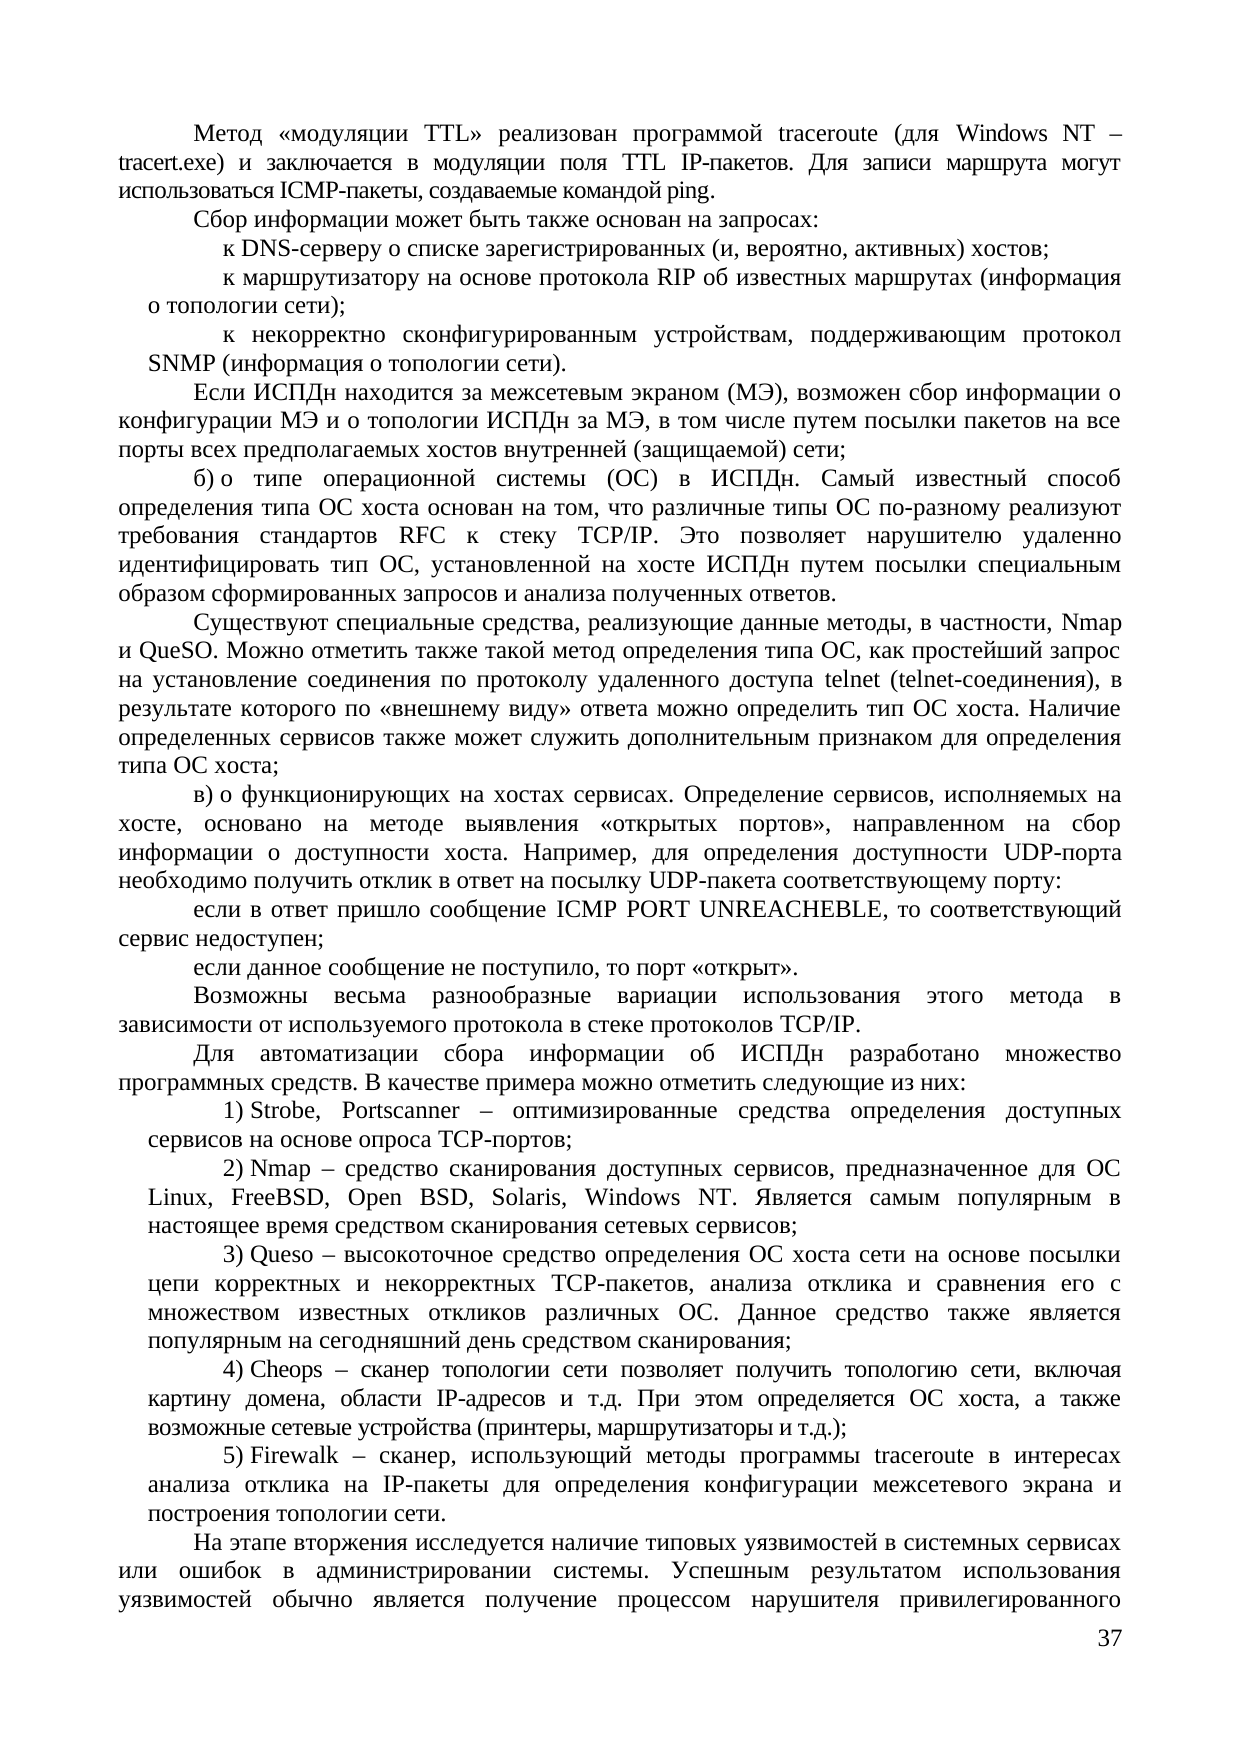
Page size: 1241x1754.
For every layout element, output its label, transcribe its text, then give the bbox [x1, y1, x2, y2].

text Если ИСПДн находится за межсетевым экраном (МЭ), возможен сбор информации о конфигурации МЭ и о топологии ИСПДн за МЭ, в том числе путем посылки пакетов на все порты всех предполагаемых хостов внутренней (защищаемой) сети; [118, 377, 1122, 463]
text Существуют специальные средства, реализующие данные методы, в частности, Nmap и QueSO. Можно отметить также такой метод определения типа ОС, как простейший запрос на установление соединения по протоколу удаленного доступа telnet (telnet-соединения), в результате которого по «внешнему виду» ответа можно определить тип ОС хоста. Наличие определенных сервисов также может служить дополнительным признаком для определения типа ОС хоста; [118, 607, 1122, 779]
text Сбор информации может быть также основан на запросах: [118, 204, 1122, 233]
text Для автоматизации сбора информации об ИСПДн разработано множество программных средств. В качестве примера можно отметить следующие из них: [118, 1038, 1122, 1096]
subtitle 1) Strobe, Portscanner – оптимизированные средства определения доступных сервисов на основе опроса TCP-портов; [148, 1096, 1122, 1153]
text б) о типе операционной системы (ОС) в ИСПДн. Самый известный способ определения типа ОС хоста основан на том, что различные типы ОС по-разному реализуют требования стандартов RFC к стеку TCP/IP. Это позволяет нарушителю удаленно идентифицировать тип ОС, установленной на хосте ИСПДн путем посылки специальным образом сформированных запросов и анализа полученных ответов. [118, 463, 1122, 607]
subtitle 2) Nmap – средство сканирования доступных сервисов, предназначенное для ОС Linux, FreeBSD, Open BSD, Solaris, Windows NT. Является самым популярным в настоящее время средством сканирования сетевых сервисов; [148, 1153, 1122, 1239]
subtitle к некорректно сконфигурированным устройствам, поддерживающим протокол SNMP (информация о топологии сети). [148, 319, 1122, 377]
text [118, 1527, 1122, 1613]
text в) о функционирующих на хостах сервисах. Определение сервисов, исполняемых на хосте, основано на методе выявления «открытых портов», направленном на сбор информации о доступности хоста. Например, для определения доступности UDP-порта необходимо получить отклик в ответ на посылку UDP-пакета соответствующему порту: [118, 779, 1122, 894]
subtitle к маршрутизатору на основе протокола RIP об известных маршрутах (информация о топологии сети); [148, 262, 1122, 319]
text Метод «модуляции TTL» реализован программой traceroute (для Windows NT – tracert.exe) и заключается в модуляции поля TTL IP-пакетов. Для записи маршрута могут использоваться ICMP-пакеты, создаваемые командой ping. [118, 118, 1122, 204]
subtitle к DNS-серверу о списке зарегистрированных (и, вероятно, активных) хостов; [148, 233, 1122, 262]
subtitle 3) Queso – высокоточное средство определения ОС хоста сети на основе посылки цепи корректных и некорректных TCP-пакетов, анализа отклика и сравнения его с множеством известных откликов различных ОС. Данное средство также является популярным на сегодняшний день средством сканирования; [148, 1239, 1122, 1354]
text если данное сообщение не поступило, то порт «открыт». [118, 952, 1122, 981]
text Возможны весьма разнообразные вариации использования этого метода в зависимости от используемого протокола в стеке протоколов TCP/IP. [118, 981, 1122, 1038]
subtitle 5) Firewalk – сканер, использующий методы программы traceroute в интересах анализа отклика на IP-пакеты для определения конфигурации межсетевого экрана и построения топологии сети. [148, 1441, 1122, 1527]
subtitle 4) Cheops – сканер топологии сети позволяет получить топологию сети, включая картину домена, области IP-адресов и т.д. При этом определяется ОС хоста, а также возможные сетевые устройства (принтеры, маршрутизаторы и т.д.); [148, 1354, 1122, 1441]
text если в ответ пришло сообщение ICMP PORT UNREACHEBLE, то соответствующий сервис недоступен; [118, 894, 1122, 952]
